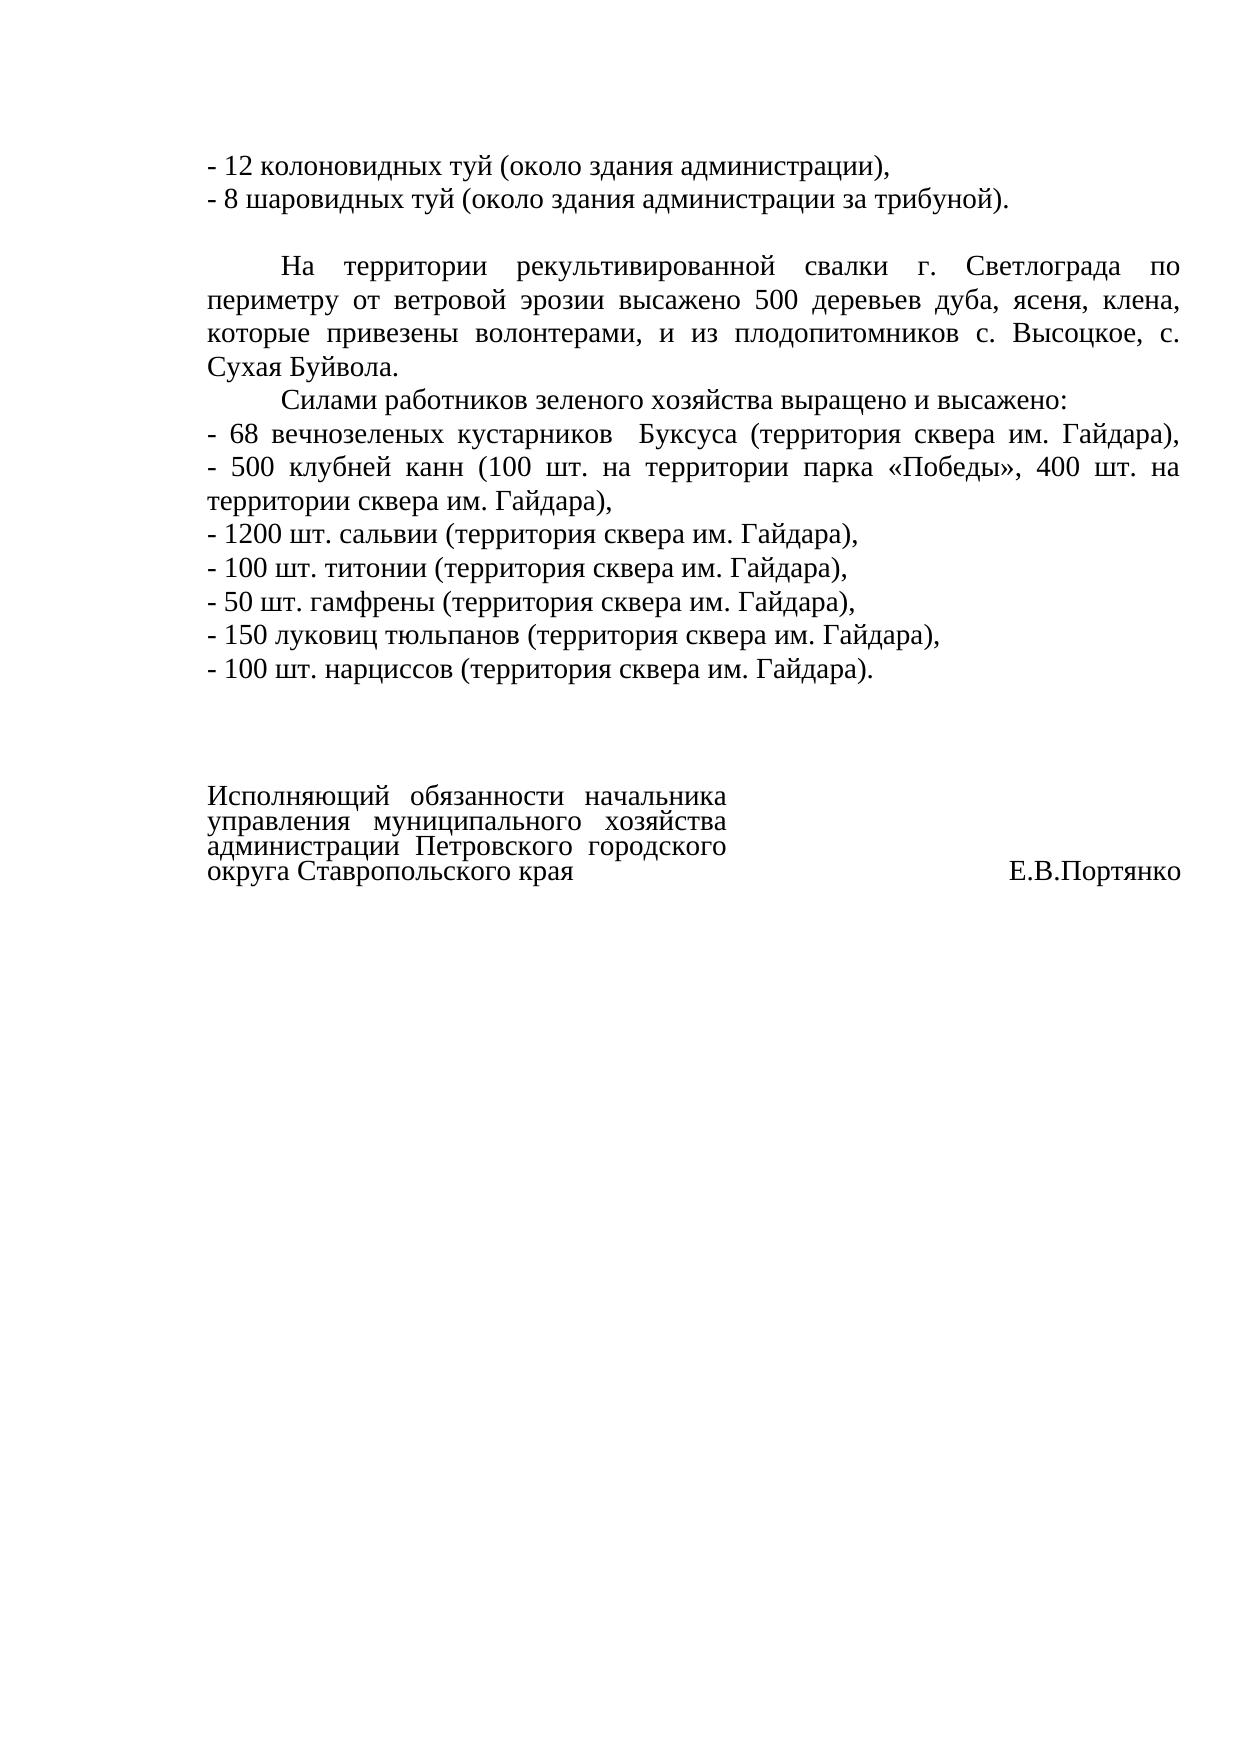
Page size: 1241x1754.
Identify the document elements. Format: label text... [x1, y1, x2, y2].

text - 8 шаровидных туй (около здания администрации за трибуной). [207, 181, 1181, 215]
text Силами работников зеленого хозяйства выращено и высажено: [207, 382, 1181, 416]
text - 50 шт. гамфрены (территория сквера им. Гайдара), [207, 584, 1181, 617]
table_header Е.В.Портянко [738, 785, 1192, 885]
text - 100 шт. нарциссов (территория сквера им. Гайдара). [207, 651, 1181, 684]
table_header Исполняющий обязанности начальника управления муниципального хозяйства администрации Петровского городского округа Ставропольского края [196, 785, 738, 885]
text - 1200 шт. сальвии (территория сквера им. Гайдара), [207, 517, 1181, 550]
text - 12 колоновидных туй (около здания администрации), [207, 148, 1181, 181]
text - 150 луковиц тюльпанов (территория сквера им. Гайдара), [207, 617, 1181, 651]
text - 100 шт. титонии (территория сквера им. Гайдара), [207, 550, 1181, 584]
text - 68 вечнозеленых кустарников Буксуса (территория сквера им. Гайдара), - 500 клубней канн (100 шт. на территории парка «Победы», 400 шт. на территории сквера им. Гайдара), [207, 416, 1181, 517]
text На территории рекультивированной свалки г. Светлограда по периметру от ветровой эрозии высажено 500 деревьев дуба, ясеня, клена, которые привезены волонтерами, и из плодопитомников с. Высоцкое, с. Сухая Буйвола. [207, 248, 1181, 382]
